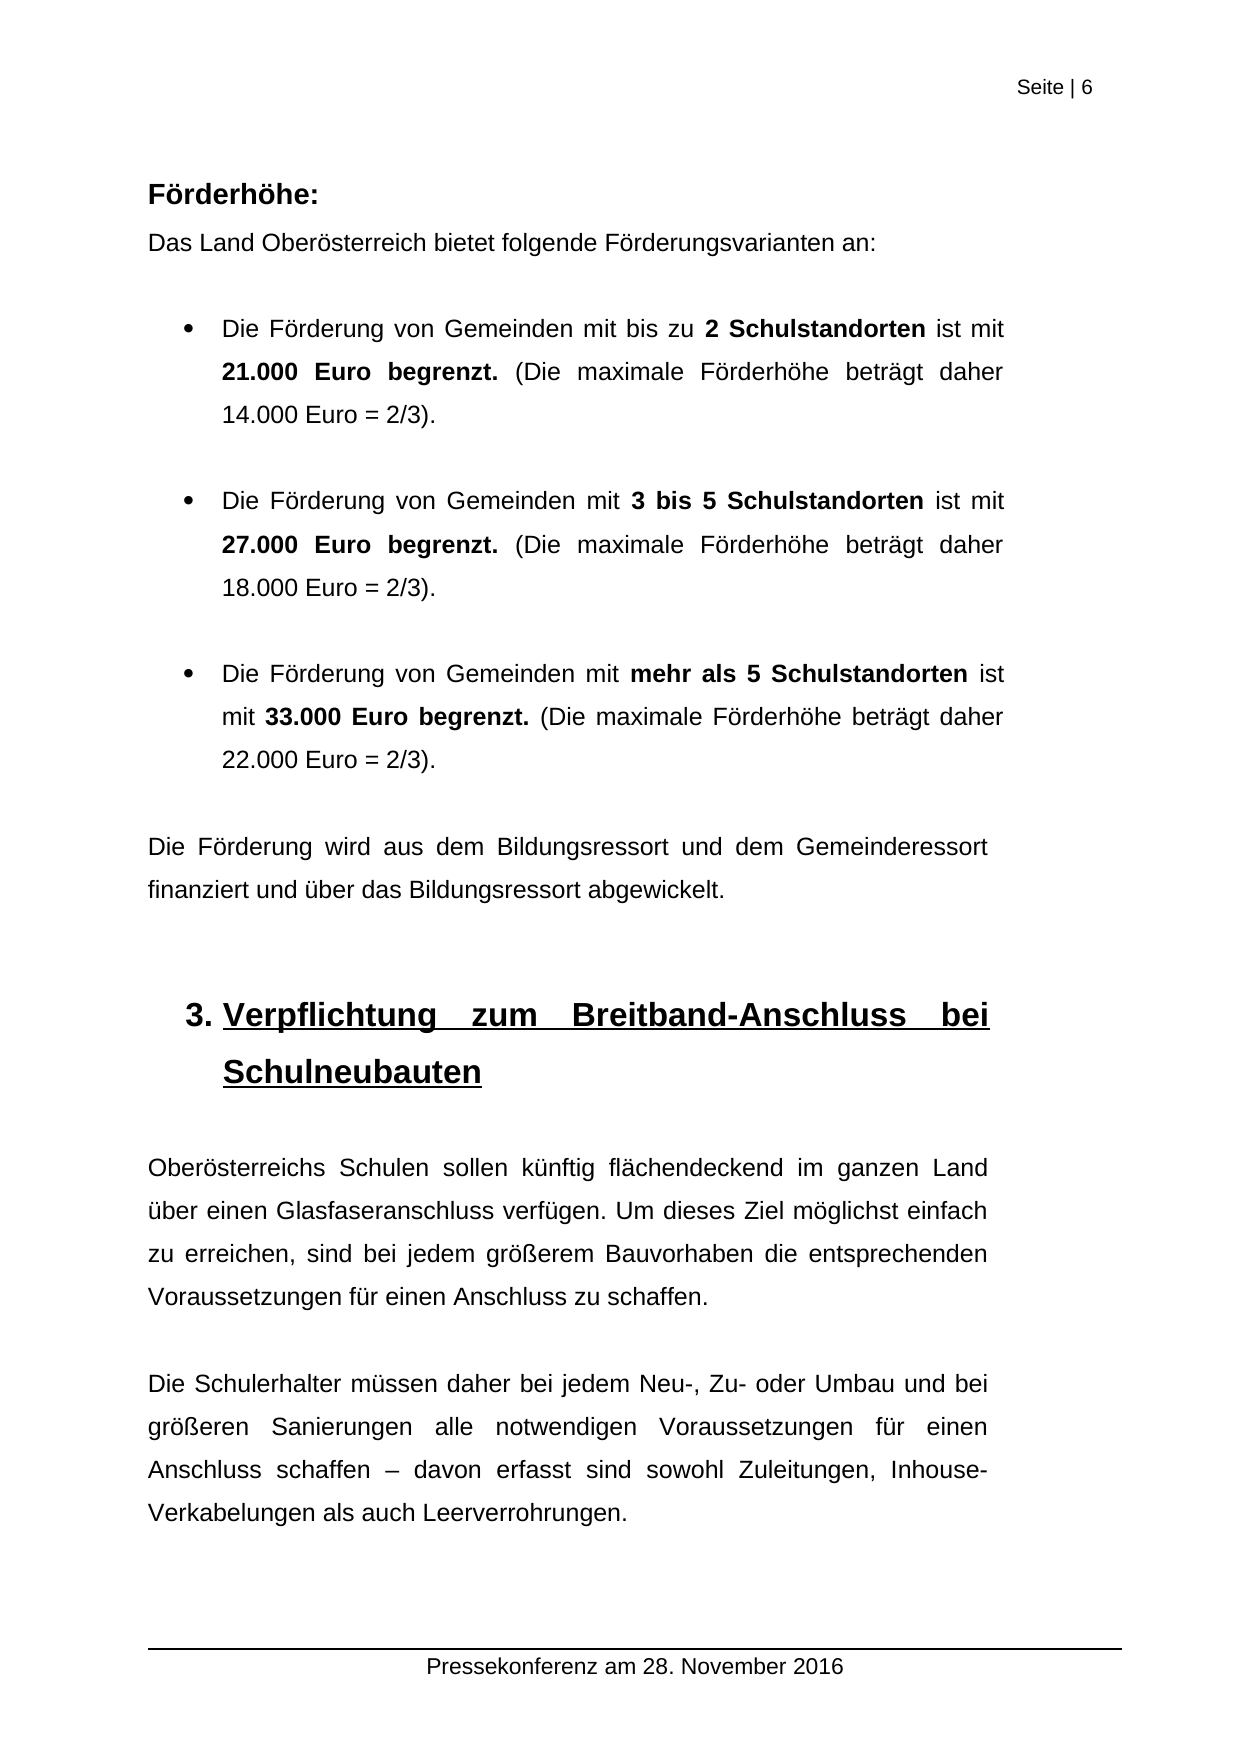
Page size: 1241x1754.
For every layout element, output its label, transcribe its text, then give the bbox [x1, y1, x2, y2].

list Die Förderung von Gemeinden mit mehr als 5 Schulstandorten ist mit 33.000 Euro begrenzt. (Die maximale Förderhöhe beträgt daher 22.000 Euro = 2/3). [184, 659, 1004, 774]
text Oberösterreichs Schulen sollen künftig flächendeckend im ganzen Land über einen Glasfaseranschluss verfügen. Um dieses Ziel möglichst einfach zu erreichen, sind bei jedem größerem Bauvorhaben die entsprechenden Voraussetzungen für einen Anschluss zu schaffen. [148, 1153, 989, 1311]
list Die Förderung von Gemeinden mit bis zu 2 Schulstandorten ist mit 21.000 Euro begrenzt. (Die maximale Förderhöhe beträgt daher 14.000 Euro = 2/3). [184, 314, 1004, 429]
text Förderhöhe: [148, 177, 989, 211]
text Die Förderung wird aus dem Bildungsressort und dem Gemeinderessort finanziert und über das Bildungsressort abgewickelt. [148, 832, 989, 903]
list Die Förderung von Gemeinden mit 3 bis 5 Schulstandorten ist mit 27.000 Euro begrenzt. (Die maximale Förderhöhe beträgt daher 18.000 Euro = 2/3). [184, 486, 1004, 601]
list Verpflichtung zum Breitband-Anschluss bei Schulneubauten [185, 995, 989, 1091]
text Das Land Oberösterreich bietet folgende Förderungsvarianten an: [148, 227, 989, 256]
text Die Schulerhalter müssen daher bei jedem Neu-, Zu- oder Umbau und bei größeren Sanierungen alle notwendigen Voraussetzungen für einen Anschluss schaffen – davon erfasst sind sowohl Zuleitungen, Inhouse-Verkabelungen als auch Leerverrohrungen. [148, 1369, 989, 1527]
